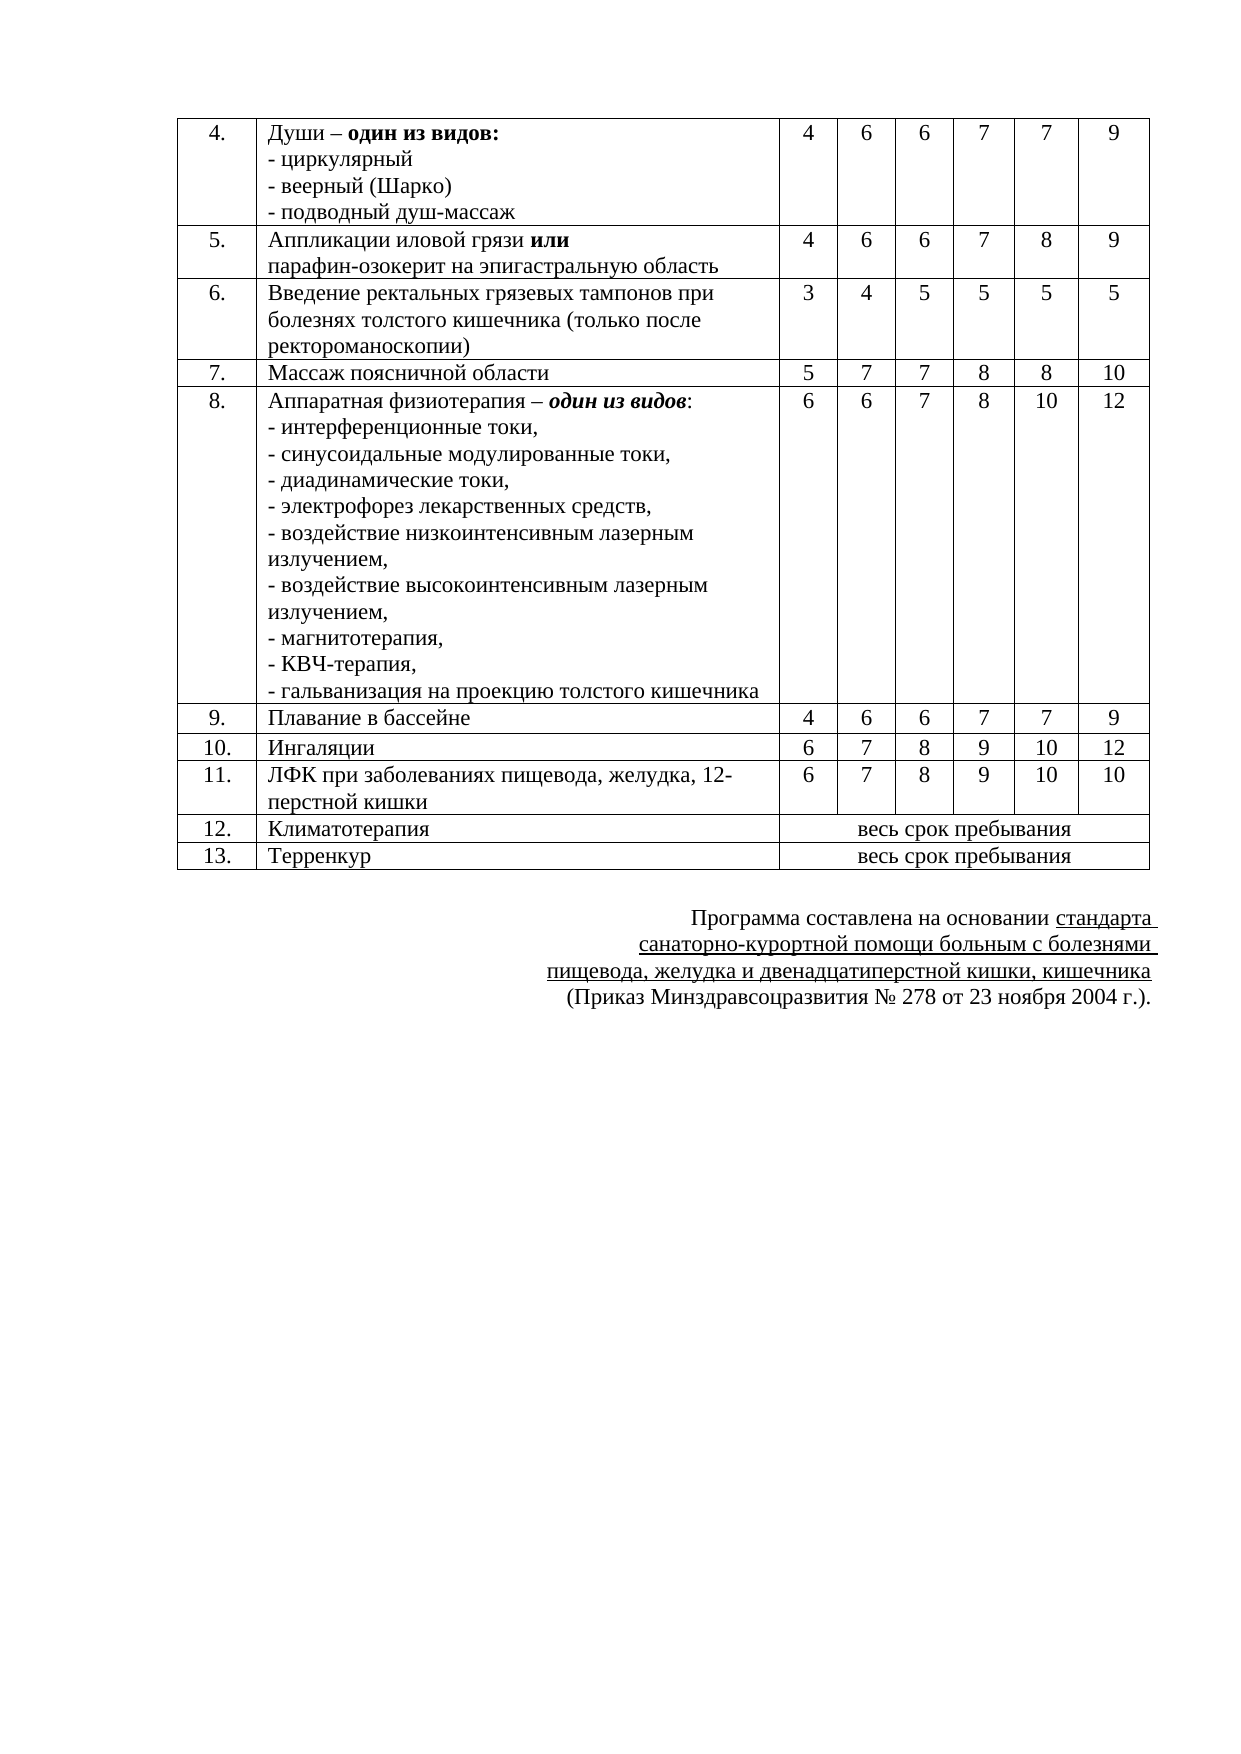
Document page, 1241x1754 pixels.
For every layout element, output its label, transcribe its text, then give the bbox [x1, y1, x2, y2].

table_cell 7 [896, 387, 953, 703]
text Программа составлена на основании стандарта [177, 904, 1152, 930]
table_cell 3 [780, 279, 837, 358]
table_cell 12 [1079, 387, 1149, 703]
text (Приказ Минздравсоцразвития № 278 от 23 ноября 2004 г.). [177, 983, 1152, 1009]
table_cell 4 [780, 704, 837, 733]
table_cell 8 [954, 360, 1014, 386]
table_cell 13. [178, 843, 256, 869]
table_cell 10 [1015, 761, 1078, 814]
table_cell 5 [954, 279, 1014, 358]
table_cell 6 [780, 761, 837, 814]
table_cell Климатотерапия [257, 815, 779, 842]
table_cell весь срок пребывания [780, 815, 1149, 842]
table_cell 6 [838, 119, 895, 224]
table_cell 6 [780, 387, 837, 703]
table_cell 5 [1079, 279, 1149, 358]
table_cell 12. [178, 815, 256, 842]
table_cell 6 [838, 704, 895, 733]
table_cell 5 [896, 279, 953, 358]
table_cell Ингаляции [257, 734, 779, 760]
table_cell 8. [178, 387, 256, 703]
table_cell 8 [1015, 226, 1078, 278]
table_cell 9 [954, 734, 1014, 760]
table_cell 7. [178, 360, 256, 386]
table_cell 5. [178, 226, 256, 278]
table_cell 7 [896, 360, 953, 386]
table_cell 5 [780, 360, 837, 386]
table_cell 7 [838, 761, 895, 814]
table_cell 8 [1015, 360, 1078, 386]
table_cell 7 [1015, 704, 1078, 733]
table_cell весь срок пребывания [780, 843, 1149, 869]
table_cell 10 [1079, 761, 1149, 814]
table_cell 4 [838, 279, 895, 358]
table_cell 10 [1079, 360, 1149, 386]
table_cell 4 [780, 226, 837, 278]
table_cell Плавание в бассейне [257, 704, 779, 733]
table_cell 8 [896, 761, 953, 814]
table_cell Массаж поясничной области [257, 360, 779, 386]
table_cell Введение ректальных грязевых тампонов при болезнях толстого кишечника (только после ректороманоскопии) [257, 279, 779, 358]
table_cell 9 [1079, 704, 1149, 733]
table_cell 9. [178, 704, 256, 733]
table_cell Аппаратная физиотерапия – один из видов: - интерференционные токи, - синусоидальные модулированные токи, - диадинамические токи, - электрофорез лекарственных средств, - воздействие низкоинтенсивным лазерным излучением, - воздействие высокоинтенсивным лазерным излучением, - магнитотерапия, - КВЧ-терапия, - гальванизация на проекцию толстого кишечника [257, 387, 779, 703]
text санаторно-курортной помощи больным с болезнями [177, 930, 1152, 957]
table_cell 12 [1079, 734, 1149, 760]
table_cell 8 [896, 734, 953, 760]
table_cell 10 [1015, 387, 1078, 703]
table_cell 6 [780, 734, 837, 760]
text пищевода, желудка и двенадцатиперстной кишки, кишечника [177, 957, 1152, 983]
table_cell 6 [896, 226, 953, 278]
table_cell 9 [1079, 119, 1149, 224]
table_cell 6 [896, 119, 953, 224]
table_cell 11. [178, 761, 256, 814]
table_cell 7 [954, 119, 1014, 224]
table_cell 6 [838, 387, 895, 703]
table_cell ЛФК при заболеваниях пищевода, желудка, 12-перстной кишки [257, 761, 779, 814]
table_cell 9 [954, 761, 1014, 814]
table_cell Терренкур [257, 843, 779, 869]
table_cell 10. [178, 734, 256, 760]
table_cell 9 [1079, 226, 1149, 278]
table_cell 10 [1015, 734, 1078, 760]
table_cell 5 [1015, 279, 1078, 358]
table_cell 8 [954, 387, 1014, 703]
table_cell 6 [896, 704, 953, 733]
table_cell 7 [954, 704, 1014, 733]
table_cell 4. [178, 119, 256, 224]
table_cell 6 [838, 226, 895, 278]
table_cell 7 [1015, 119, 1078, 224]
table_cell Души – один из видов: - циркулярный - веерный (Шарко) - подводный душ-массаж [257, 119, 779, 224]
table_cell 7 [954, 226, 1014, 278]
table_cell 6. [178, 279, 256, 358]
table_cell 4 [780, 119, 837, 224]
table_cell 7 [838, 734, 895, 760]
table_cell 7 [838, 360, 895, 386]
table_cell Аппликации иловой грязи или парафин-озокерит на эпигастральную область [257, 226, 779, 278]
